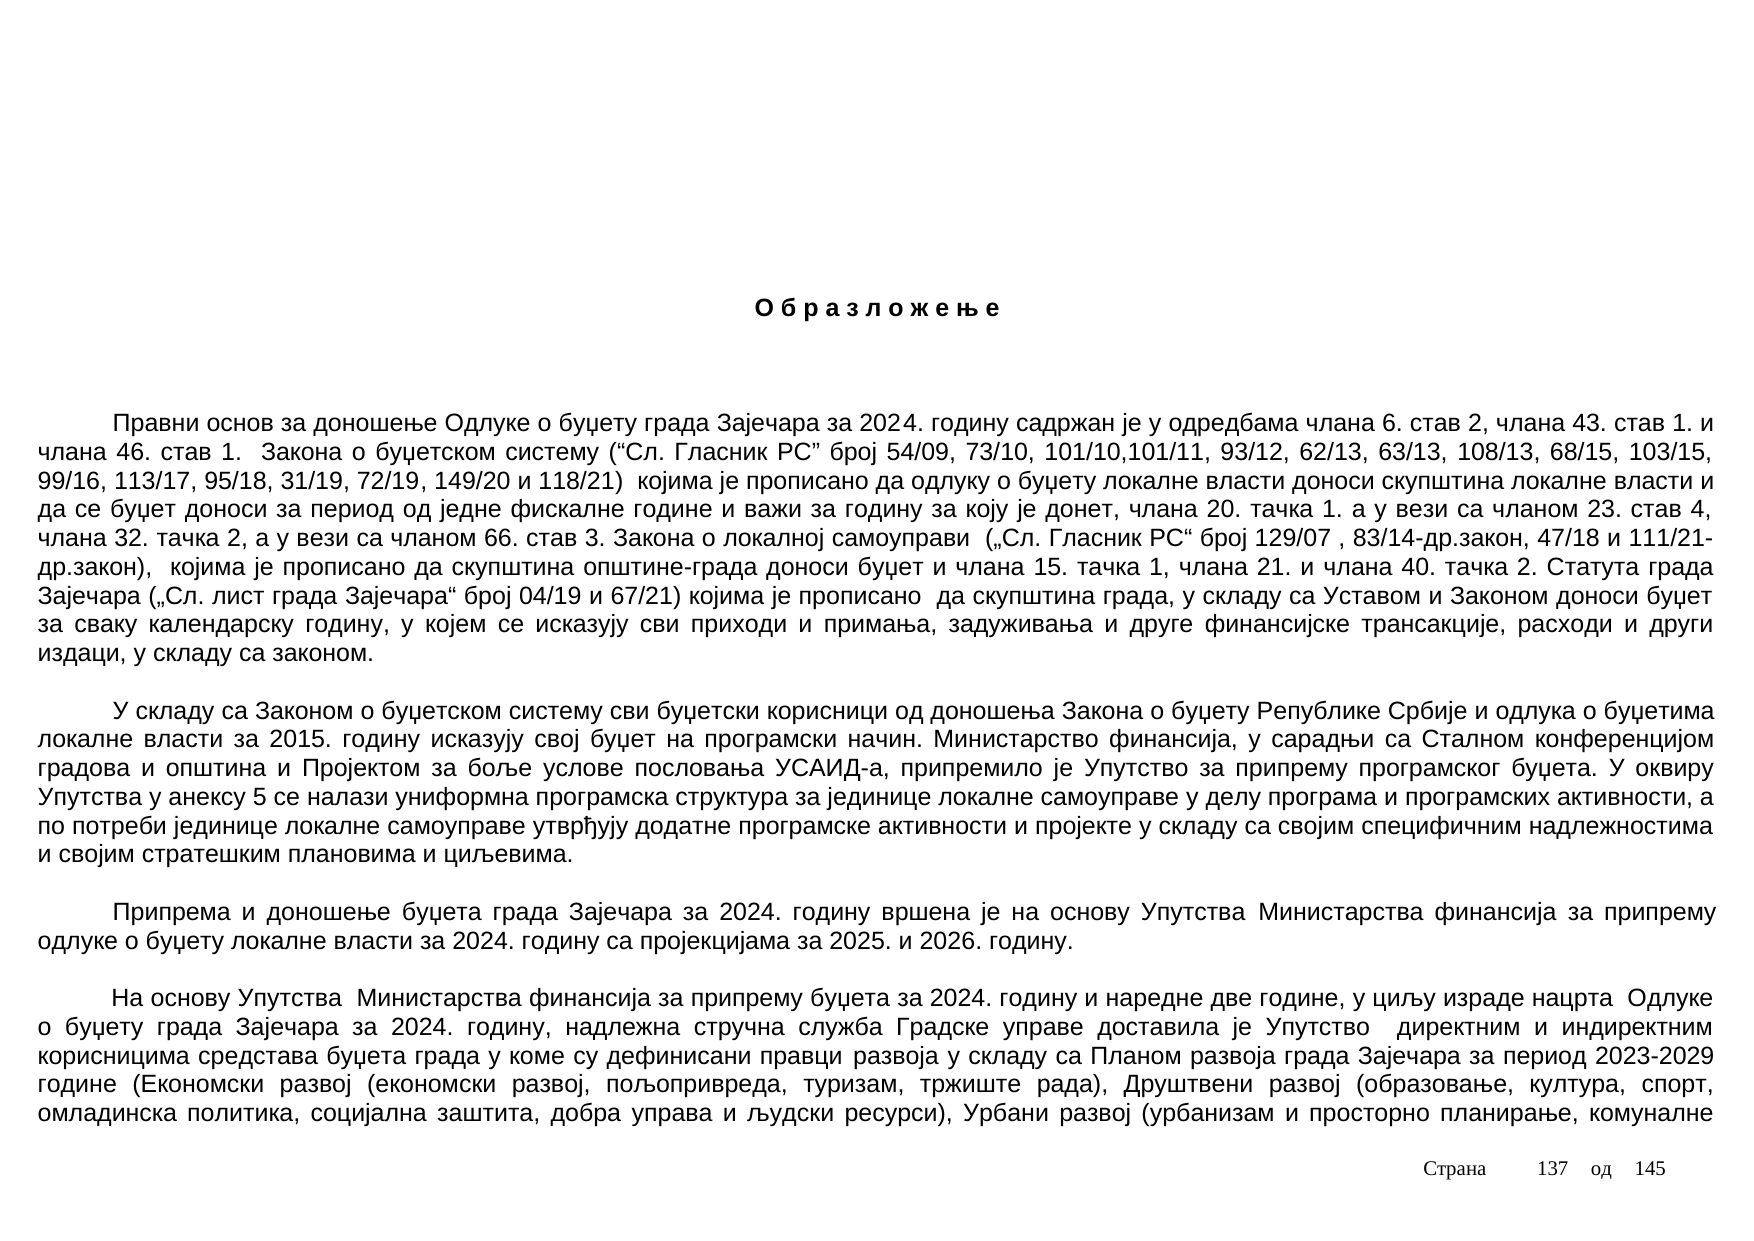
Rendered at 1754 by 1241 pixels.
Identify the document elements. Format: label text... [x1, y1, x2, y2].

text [37, 983, 1716, 1127]
text Припрема и доношење буџета града Зајечара за 2024. годину вршена је на основу Упутства Министарства финансија за припрему одлуке о буџету локалне власти за 2024. годину са пројекцијама за 2025. и 2026. годину. [37, 897, 1716, 954]
text О б р а з л о ж е њ е [37, 293, 1716, 322]
text Правни основ за доношење Одлуке о буџету града Зајечара за 2024. годину садржан је у одредбама члана 6. став 2, члана 43. став 1. и члана 46. став 1. Закона о буџетском систему (“Сл. Гласник РС” број 54/09, 73/10, 101/10,101/11, 93/12, 62/13, 63/13, 108/13, 68/15, 103/15, 99/16, 113/17, 95/18, 31/19, 72/19, 149/20 и 118/21) којима је прописано да одлуку о буџету локалне власти доноси скупштина локалне власти и да се буџет доноси за период од једне фискалне године и важи за годину за коју је донет, члана 20. тачка 1. а у вези са чланом 23. став 4, члана 32. тачка 2, а у вези са чланом 66. став 3. Закона о локалној самоуправи („Сл. Гласник РС“ број 129/07 , 83/14-др.закон, 47/18 и 111/21-др.закон), којима је прописано да скупштина општине-града доноси буџет и члана 15. тачка 1, члана 21. и члана 40. тачка 2. Статута града Зајечара („Сл. лист града Зајечара“ број 04/19 и 67/21) којима је прописано да скупштина града, у складу са Уставом и Законом доноси буџет за сваку календарску годину, у којем се исказују сви приходи и примања, задуживања и друге финансијске трансакције, расходи и други издаци, у складу са законом. [37, 408, 1716, 667]
text У складу са Законом о буџетском систему сви буџетски корисници од доношења Закона о буџету Републике Србије и одлука о буџетима локалне власти за 2015. годину исказују свој буџет на програмски начин. Министарство финансија, у сарадњи са Сталном конференцијом градова и општина и Пројектом за боље услове пословања УСАИД-а, припремило је Упутство за припрему програмског буџета. У оквиру Упутства у анексу 5 се налази униформна програмска структура за јединице локалне самоуправе у делу програма и програмских активности, a пo пoтрeби јединице локалне самоуправе утврђују дoдaтнe прoгрaмскe aктивнoсти и прojeктe у склaду сa свojим спeцифичним надлежностима и својим стрaтeшким плaнoвимa и циљeвимa. [37, 696, 1716, 868]
